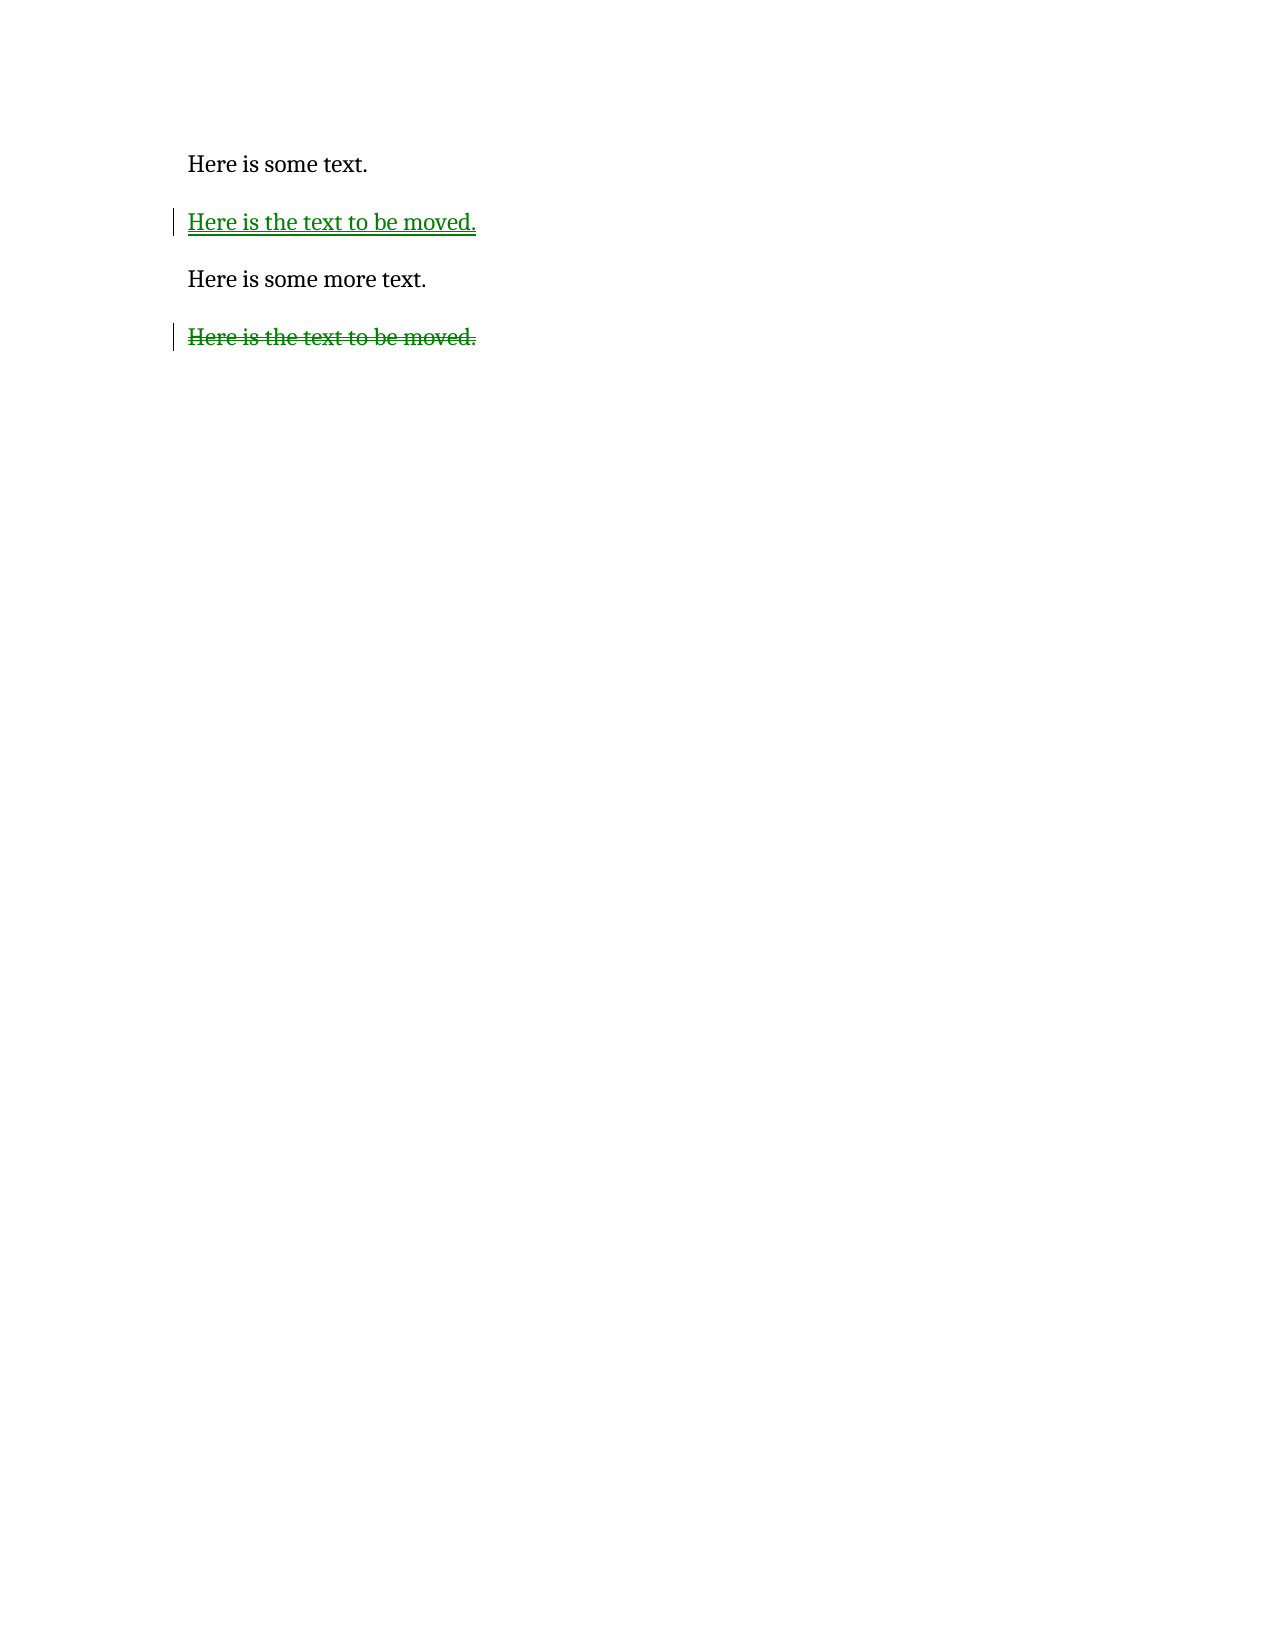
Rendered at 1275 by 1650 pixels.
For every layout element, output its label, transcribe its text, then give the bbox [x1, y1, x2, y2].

text Here is some text. [187, 150, 1087, 179]
text Here is some more text. [187, 265, 1087, 294]
